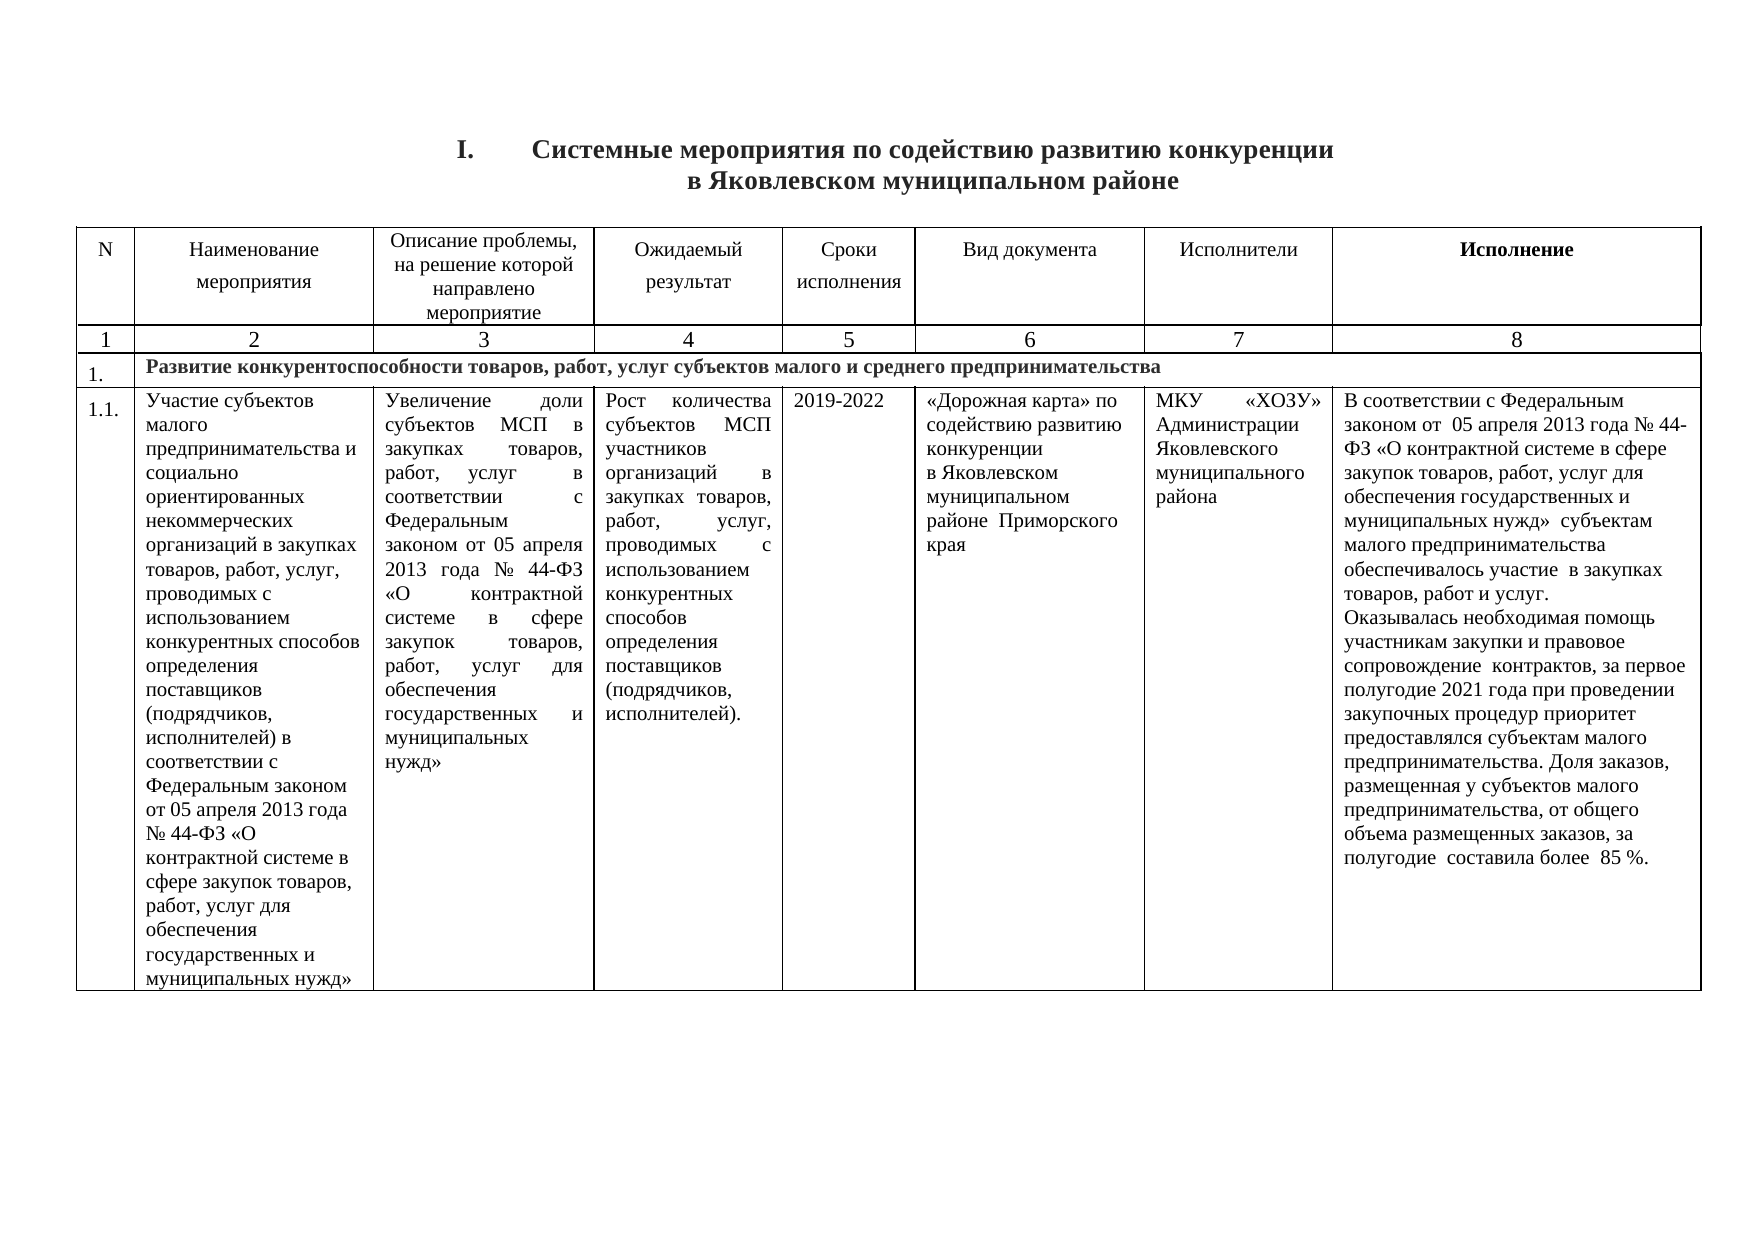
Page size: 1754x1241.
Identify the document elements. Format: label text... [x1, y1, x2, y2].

list Системные мероприятия по содействию развитию конкуренции в Яковлевском муниципальном районе [156, 133, 1636, 195]
table_header Описание проблемы, на решение которой направлено мероприятие [374, 228, 593, 324]
table_header Ожидаемый результат [595, 228, 782, 324]
table_cell 2019-2022 [783, 388, 914, 989]
table_cell 1 [77, 325, 134, 352]
table_header Сроки исполнения [783, 228, 914, 324]
table_header Наименование мероприятия [135, 228, 373, 324]
table_cell 2 [135, 326, 373, 352]
table_header Исполнение [1333, 228, 1700, 324]
table_cell 3 [374, 326, 594, 352]
table_cell 4 [595, 326, 782, 352]
table_cell 5 [783, 326, 915, 352]
table_cell Развитие конкурентоспособности товаров, работ, услуг субъектов малого и среднего предпринимательства [135, 354, 1700, 386]
table_cell 1. [77, 353, 134, 386]
table_header N [77, 228, 134, 324]
table_cell 1.1. [77, 388, 134, 989]
table_cell 6 [916, 326, 1144, 352]
table_cell 7 [1145, 326, 1332, 352]
table_cell Участие субъектов малого предпринимательства и социально ориентированных некоммерческих организаций в закупках товаров, работ, услуг, проводимых с использованием конкурентных способов определения поставщиков (подрядчиков, исполнителей) в соответствии с Федеральным законом от 05 апреля 2013 года № 44-ФЗ «О контрактной системе в сфере закупок товаров, работ, услуг для обеспечения государственных и муниципальных нужд» [135, 388, 373, 989]
table_cell 8 [1333, 326, 1700, 352]
table_header Вид документа [916, 228, 1144, 324]
table_cell МКУ «ХОЗУ» Администрации Яковлевского муниципального района [1145, 388, 1332, 989]
table_header Исполнители [1145, 228, 1332, 324]
table_cell «Дорожная карта» по содействию развитию конкуренции в Яковлевском муниципальном районе Приморского края [916, 388, 1144, 989]
